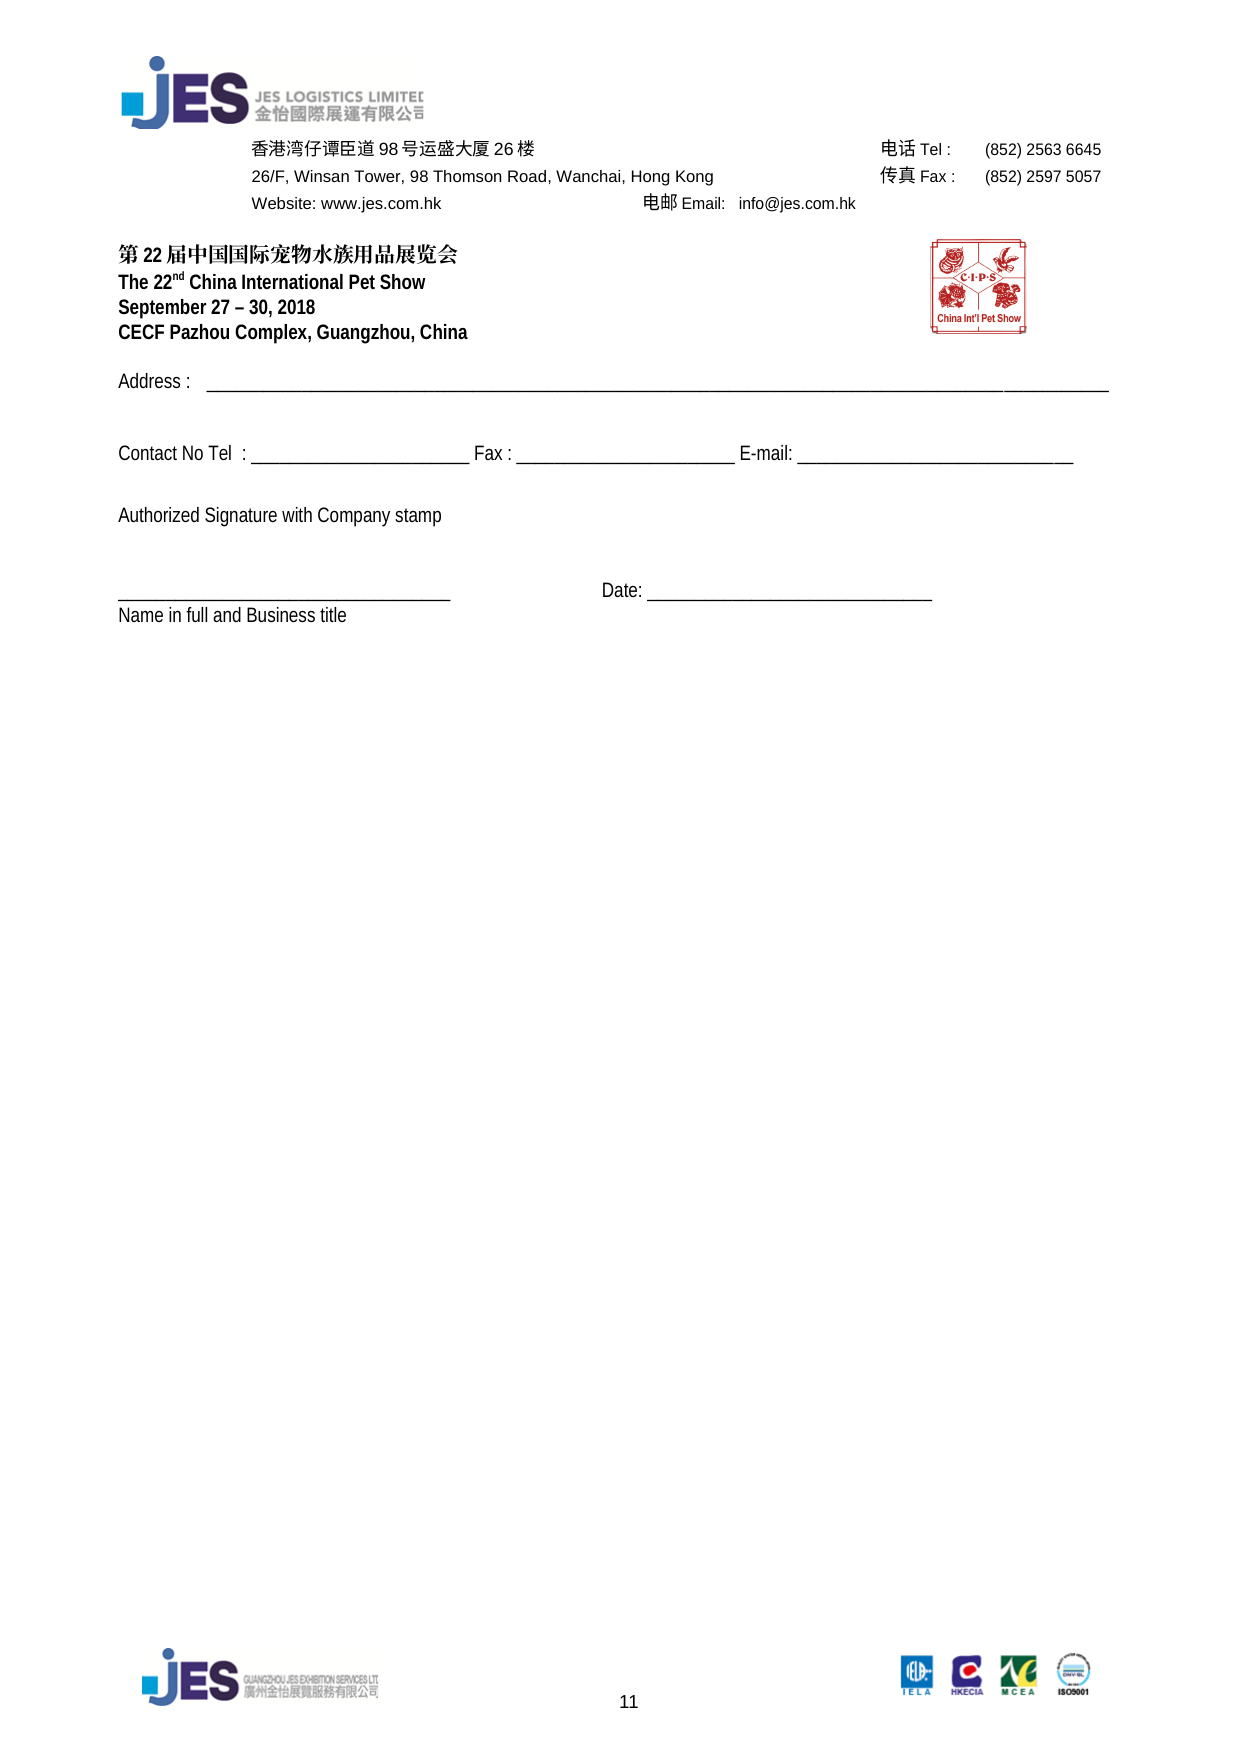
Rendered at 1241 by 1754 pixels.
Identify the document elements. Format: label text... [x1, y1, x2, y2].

text Contact No Tel : _______________________ Fax : _______________________ E-mail: _____________________________ [118, 441, 1122, 465]
picture [878, 1648, 1110, 1699]
picture [929, 239, 1027, 334]
picture [140, 1648, 378, 1705]
text ___________________________________ Date: ______________________________ [118, 577, 1122, 602]
picture [120, 56, 424, 128]
text Address : _______________________________________________________________________________________________ [118, 369, 1122, 393]
text Authorized Signature with Company stamp [118, 502, 1122, 527]
text Name in full and Business title [118, 602, 1122, 627]
